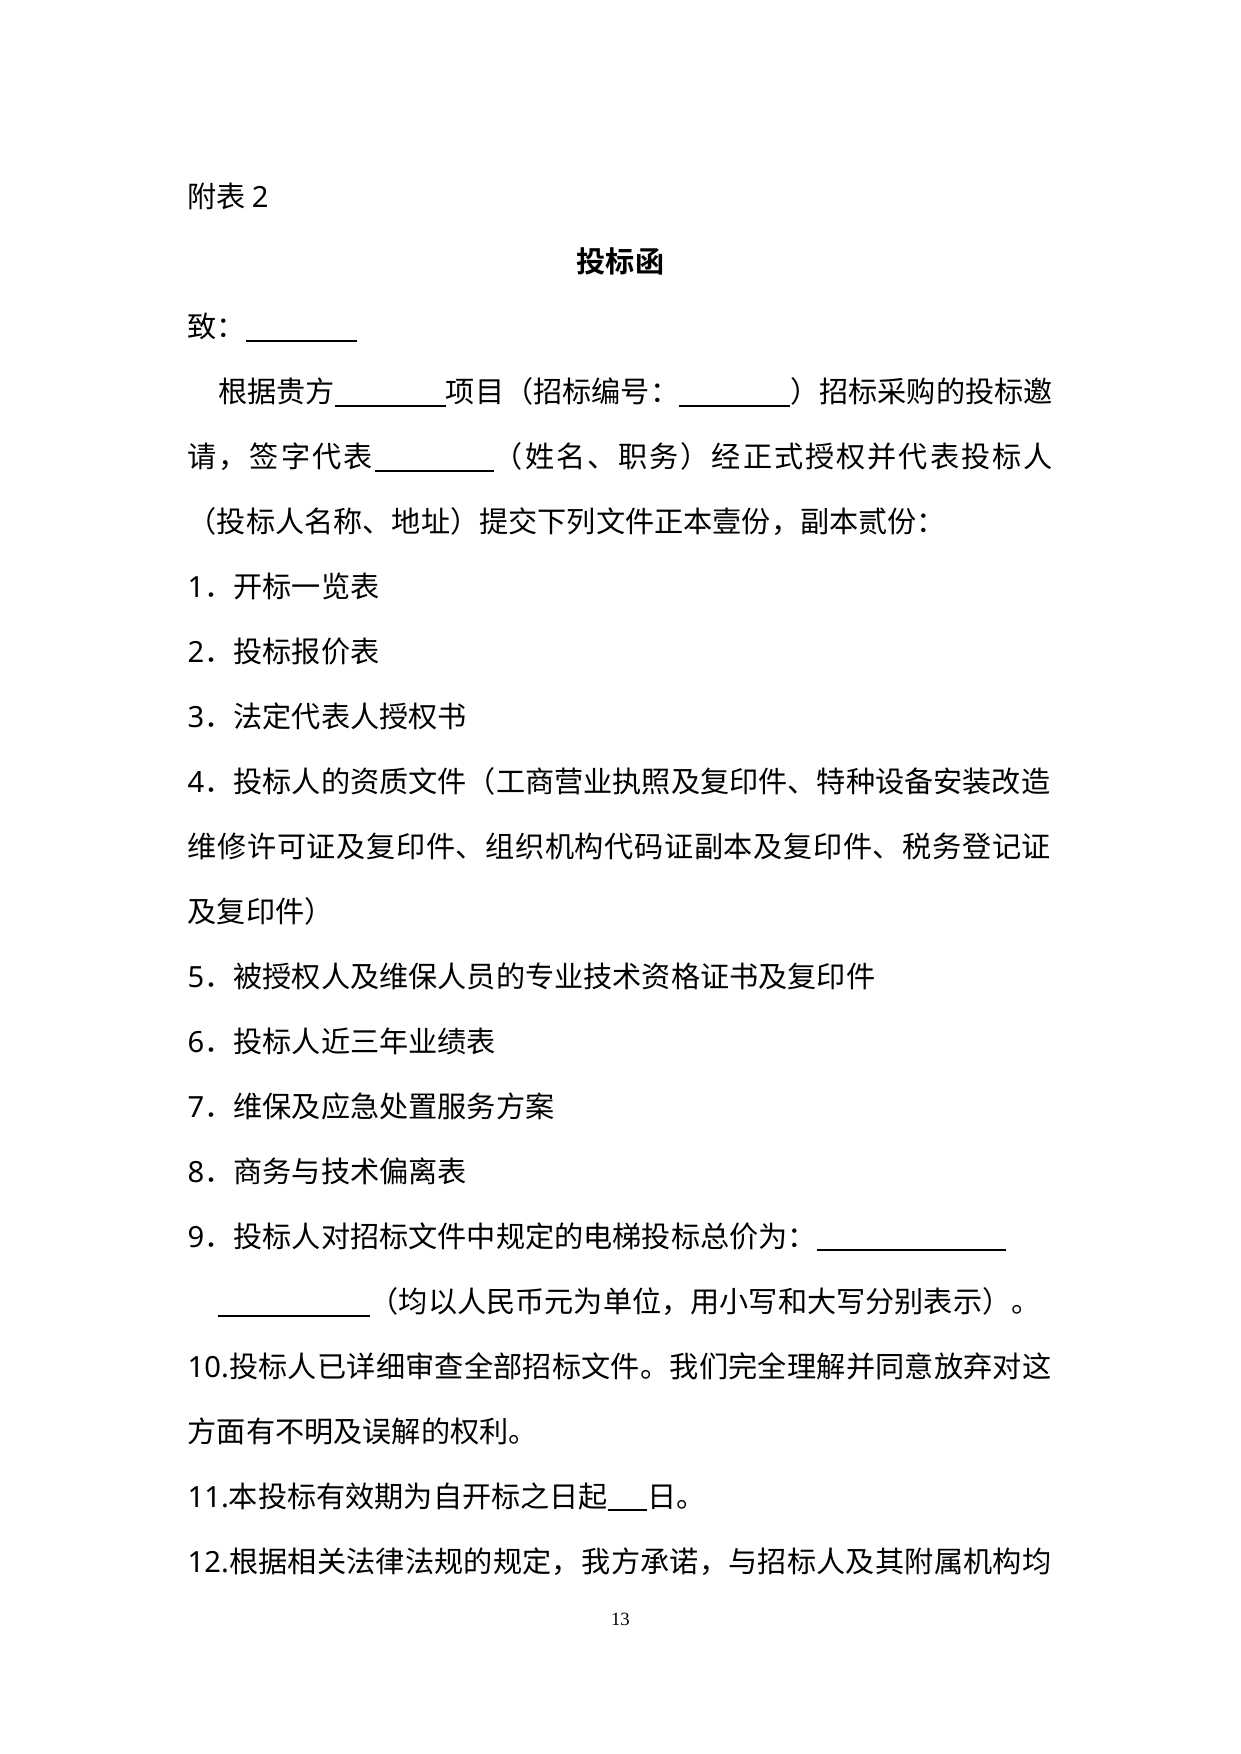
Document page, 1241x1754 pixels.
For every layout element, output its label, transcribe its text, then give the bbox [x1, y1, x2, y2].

text 3．法定代表人授权书 [187, 682, 1053, 747]
text 5．被授权人及维保人员的专业技术资格证书及复印件 [187, 942, 1053, 1007]
text 附表2 [187, 162, 1053, 227]
text 10.投标人已详细审查全部招标文件。我们完全理解并同意放弃对这方面有不明及误解的权利。 [187, 1332, 1053, 1462]
text 根据贵方 项目（招标编号： ）招标采购的投标邀请，签字代表 （姓名、职务）经正式授权并代表投标人 （投标人名称、地址）提交下列文件正本壹份，副本贰份： [187, 357, 1053, 552]
text 9．投标人对招标文件中规定的电梯投标总价为： [187, 1202, 1053, 1267]
text 6．投标人近三年业绩表 [187, 1007, 1053, 1072]
text （均以人民币元为单位，用小写和大写分别表示）。 [187, 1267, 1053, 1332]
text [187, 1527, 1053, 1592]
text 11.本投标有效期为自开标之日起 日。 [187, 1462, 1053, 1527]
text 投标函 [187, 227, 1053, 292]
text 7．维保及应急处置服务方案 [187, 1072, 1053, 1137]
text 4．投标人的资质文件（工商营业执照及复印件、特种设备安装改造维修许可证及复印件、组织机构代码证副本及复印件、税务登记证及复印件） [187, 747, 1053, 942]
text 2．投标报价表 [187, 617, 1053, 682]
text 8．商务与技术偏离表 [187, 1137, 1053, 1202]
text 致： [187, 292, 1053, 357]
text 1．开标一览表 [187, 552, 1053, 617]
